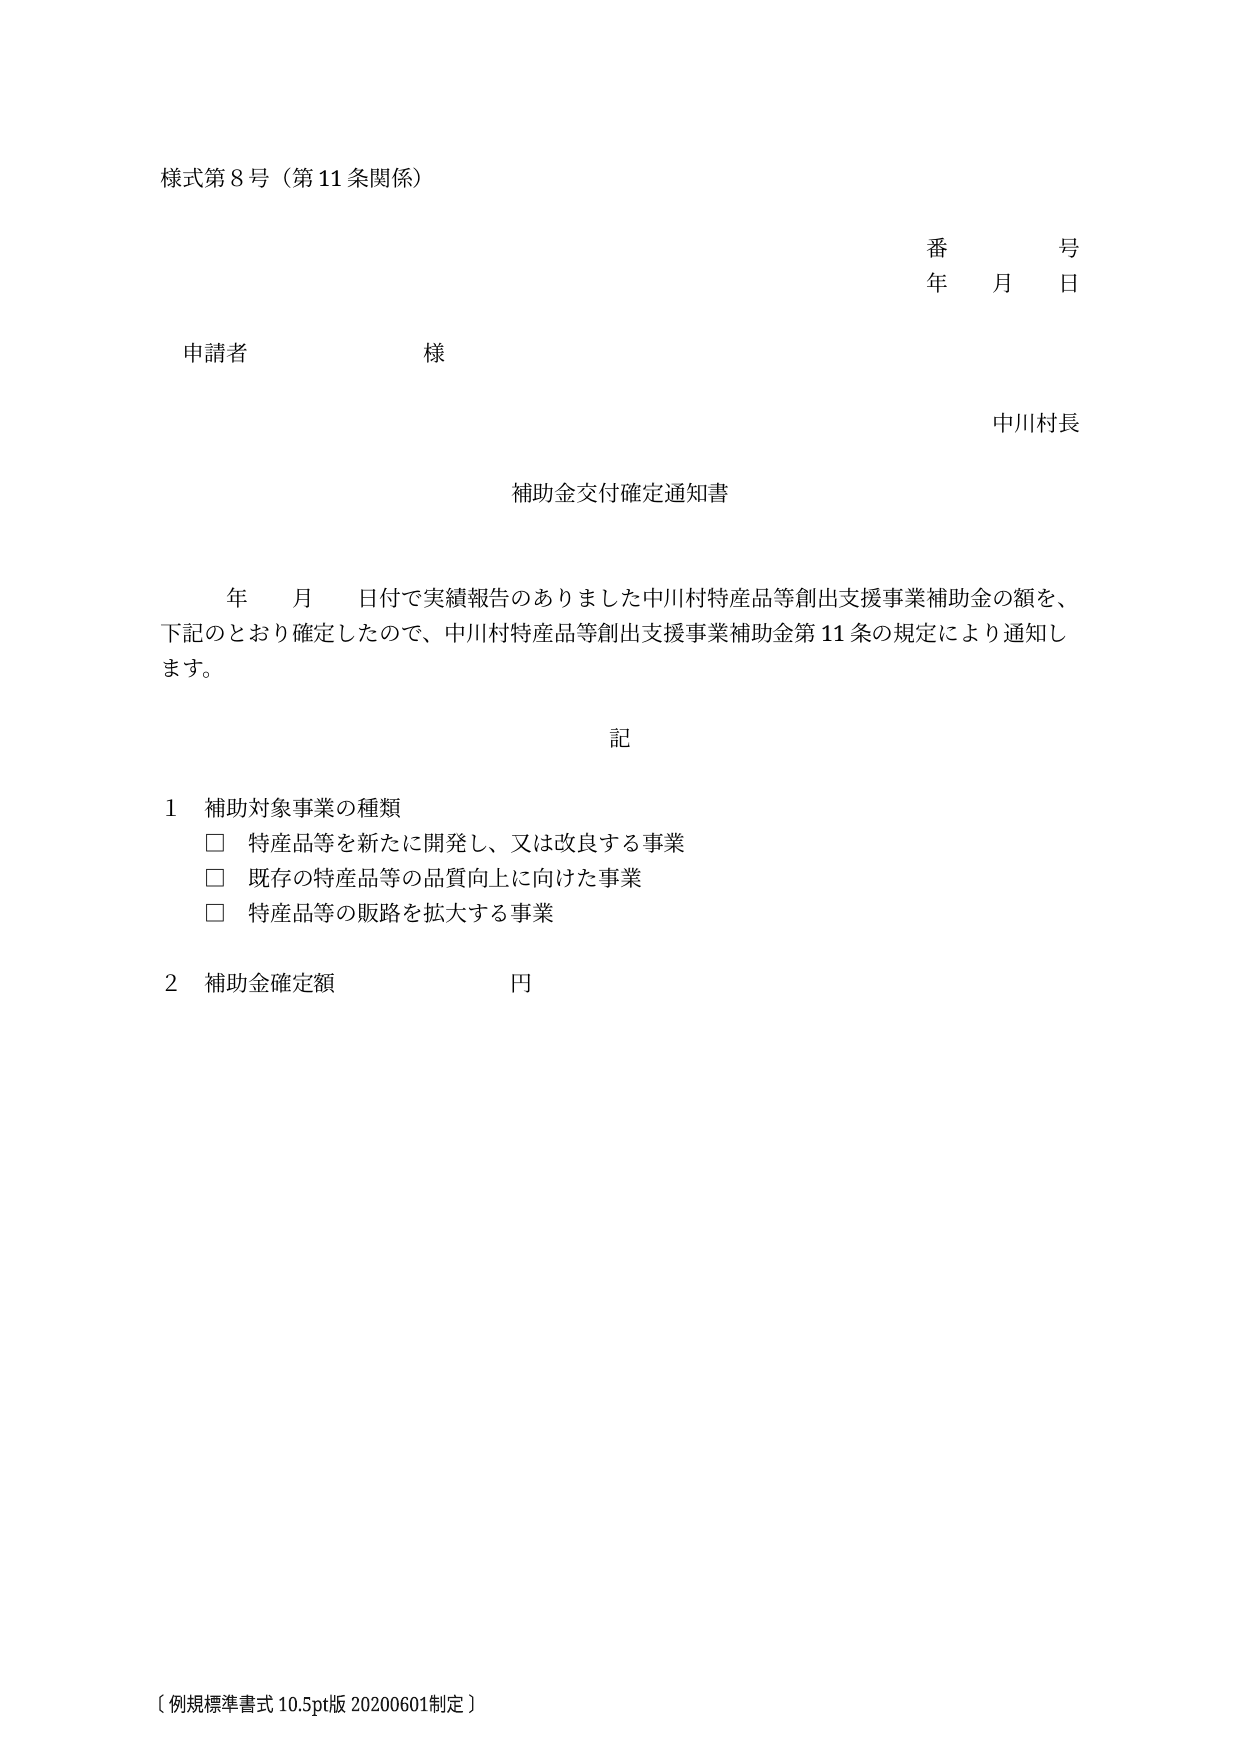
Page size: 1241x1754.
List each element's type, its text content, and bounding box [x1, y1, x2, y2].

text □ 特産品等の販路を拡大する事業 [161, 894, 1079, 929]
text 中川村長 [161, 404, 1079, 439]
text 記 [161, 719, 1079, 754]
text 番 号 [161, 229, 1079, 264]
text 補助金交付確定通知書 [161, 474, 1079, 509]
text １ 補助対象事業の種類 [161, 789, 1079, 824]
text □ 既存の特産品等の品質向上に向けた事業 [161, 859, 1079, 894]
text 年 月 日 [161, 264, 1079, 299]
text 申請者 様 [161, 334, 1079, 369]
text 様式第８号（第11条関係） [161, 159, 1079, 194]
text □ 特産品等を新たに開発し、又は改良する事業 [161, 824, 1079, 859]
text 年 月 日付で実績報告のありました中川村特産品等創出支援事業補助金の額を、下記のとおり確定したので、中川村特産品等創出支援事業補助金第11条の規定により通知します。 [161, 579, 1079, 684]
text ２ 補助金確定額 円 [161, 964, 1079, 999]
